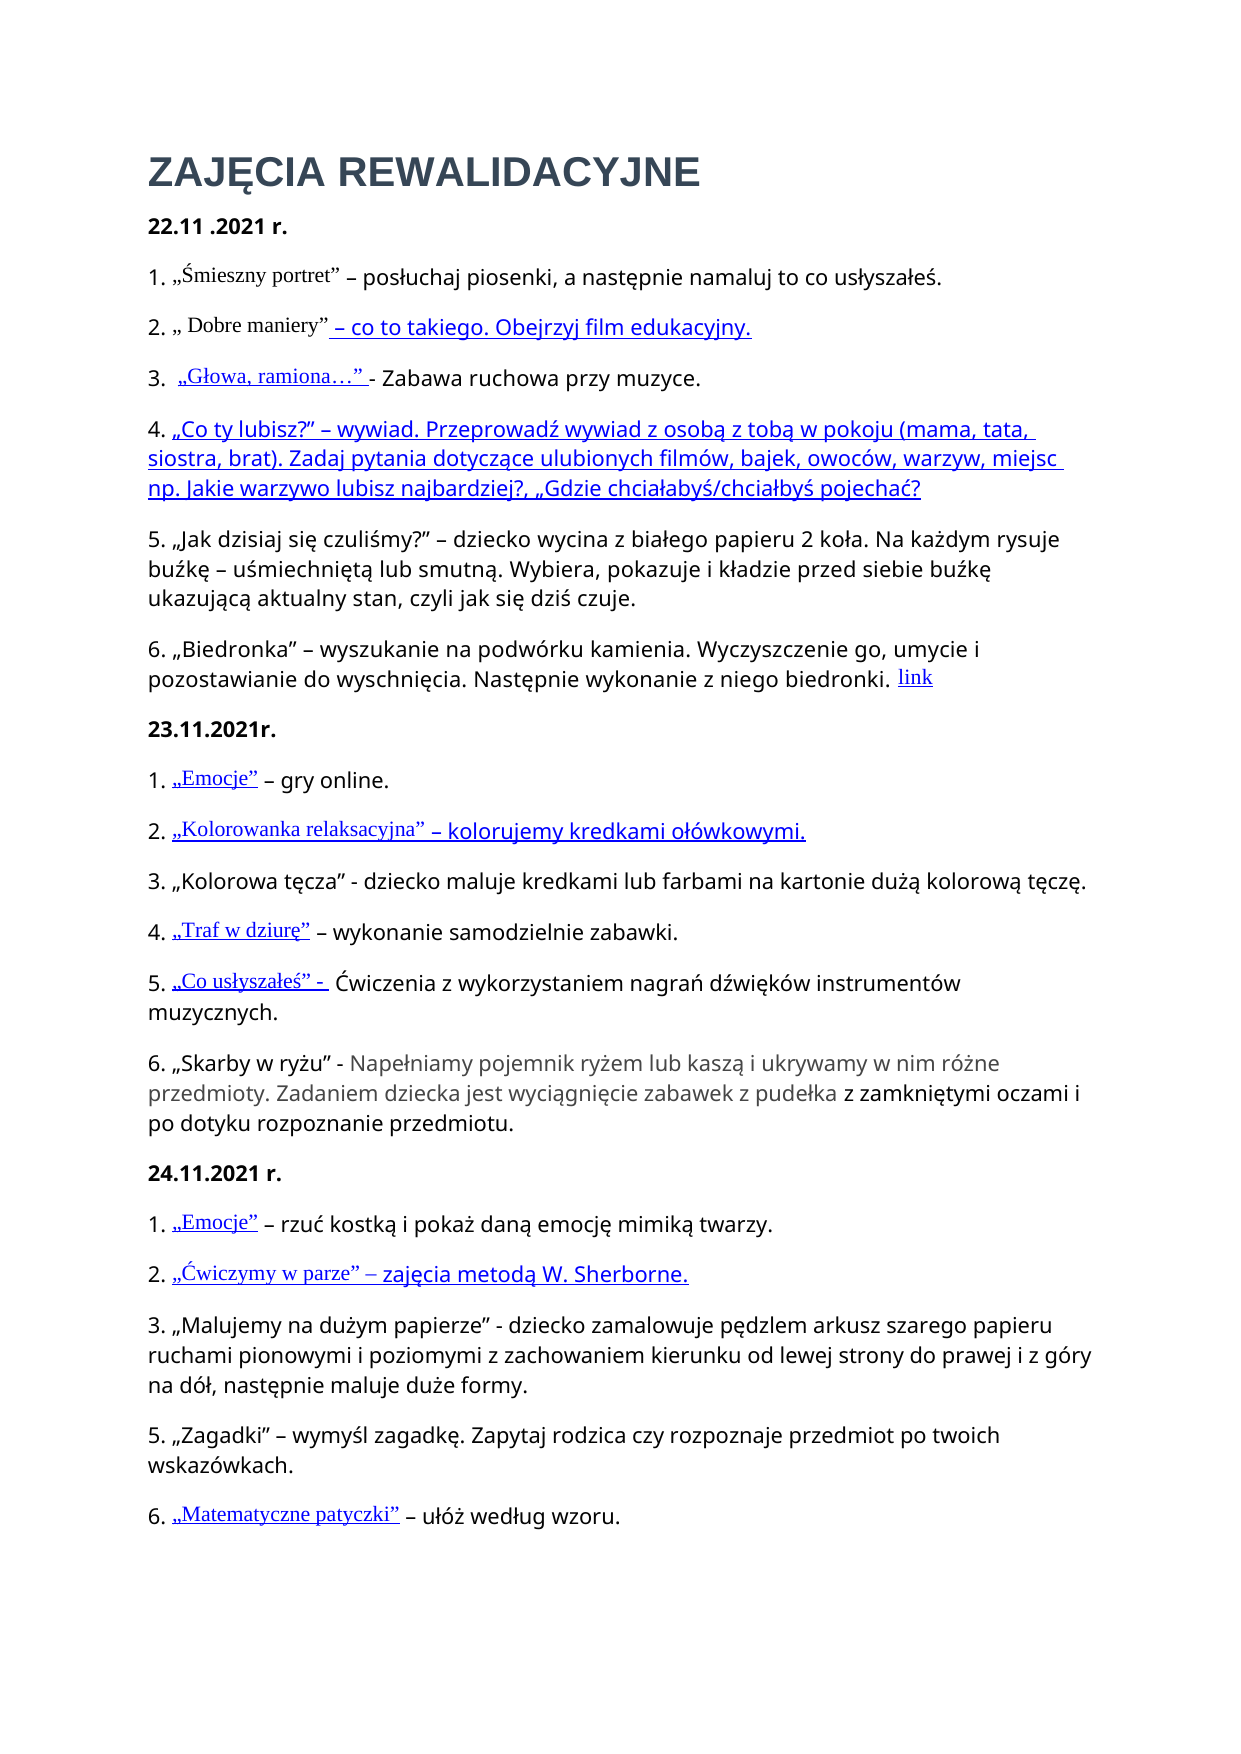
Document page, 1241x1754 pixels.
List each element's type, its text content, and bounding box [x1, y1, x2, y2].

text 1. „Śmieszny portret” – posłuchaj piosenki, a następnie namaluj to co usłyszałeś. [148, 262, 1093, 292]
text 3. „Kolorowa tęcza” - dziecko maluje kredkami lub farbami na kartonie dużą kolorową tęczę. [148, 866, 1093, 896]
text 2. „Kolorowanka relaksacyjna” – kolorujemy kredkami ołówkowymi. [148, 816, 1093, 846]
text 1. „Emocje” – rzuć kostką i pokaż daną emocję mimiką twarzy. [148, 1209, 1093, 1239]
text 23.11.2021r. [148, 714, 1093, 744]
text 1. „Emocje” – gry online. [148, 765, 1093, 795]
text 6. „Matematyczne patyczki” – ułóż według wzoru. [148, 1501, 1093, 1531]
text 2. „ Dobre maniery” – co to takiego. Obejrzyj film edukacyjny. [148, 312, 1093, 342]
text 5. „Co usłyszałeś” - Ćwiczenia z wykorzystaniem nagrań dźwięków instrumentów muzycznych. [148, 968, 1093, 1027]
text 6. „Biedronka” – wyszukanie na podwórku kamienia. Wyczyszczenie go, umycie i pozostawianie do wyschnięcia. Następnie wykonanie z niego biedronki. link [148, 634, 1093, 694]
text 24.11.2021 r. [148, 1158, 1093, 1188]
text 4. „Traf w dziurę” – wykonanie samodzielnie zabawki. [148, 917, 1093, 947]
text 2. „Ćwiczymy w parze” – zajęcia metodą W. Sherborne. [148, 1259, 1093, 1289]
text 5. „Zagadki” – wymyśl zagadkę. Zapytaj rodzica czy rozpoznaje przedmiot po twoich wskazówkach. [148, 1420, 1093, 1480]
text 5. „Jak dzisiaj się czuliśmy?” – dziecko wycina z białego papieru 2 koła. Na każdym rysuje buźkę – uśmiechniętą lub smutną. Wybiera, pokazuje i kładzie przed siebie buźkę ukazującą aktualny stan, czyli jak się dziś czuje. [148, 524, 1093, 613]
text 6. „Skarby w ryżu” - Napełniamy pojemnik ryżem lub kaszą i ukrywamy w nim różne przedmioty. Zadaniem dziecka jest wyciągnięcie zabawek z pudełka z zamkniętymi oczami i po dotyku rozpoznanie przedmiotu. [148, 1048, 1093, 1137]
text ZAJĘCIA REWALIDACYJNE [148, 148, 1093, 196]
text 4. „Co ty lubisz?” – wywiad. Przeprowadź wywiad z osobą z tobą w pokoju (mama, tata, siostra, brat). Zadaj pytania dotyczące ulubionych filmów, bajek, owoców, warzyw, miejsc np. Jakie warzywo lubisz najbardziej?, „Gdzie chciałabyś/chciałbyś pojechać? [148, 414, 1093, 503]
text 3. „Głowa, ramiona…” - Zabawa ruchowa przy muzyce. [148, 363, 1093, 393]
text 22.11 .2021 r. [148, 211, 1093, 241]
text 3. „Malujemy na dużym papierze” - dziecko zamalowuje pędzlem arkusz szarego papieru ruchami pionowymi i poziomymi z zachowaniem kierunku od lewej strony do prawej i z góry na dół, następnie maluje duże formy. [148, 1310, 1093, 1399]
